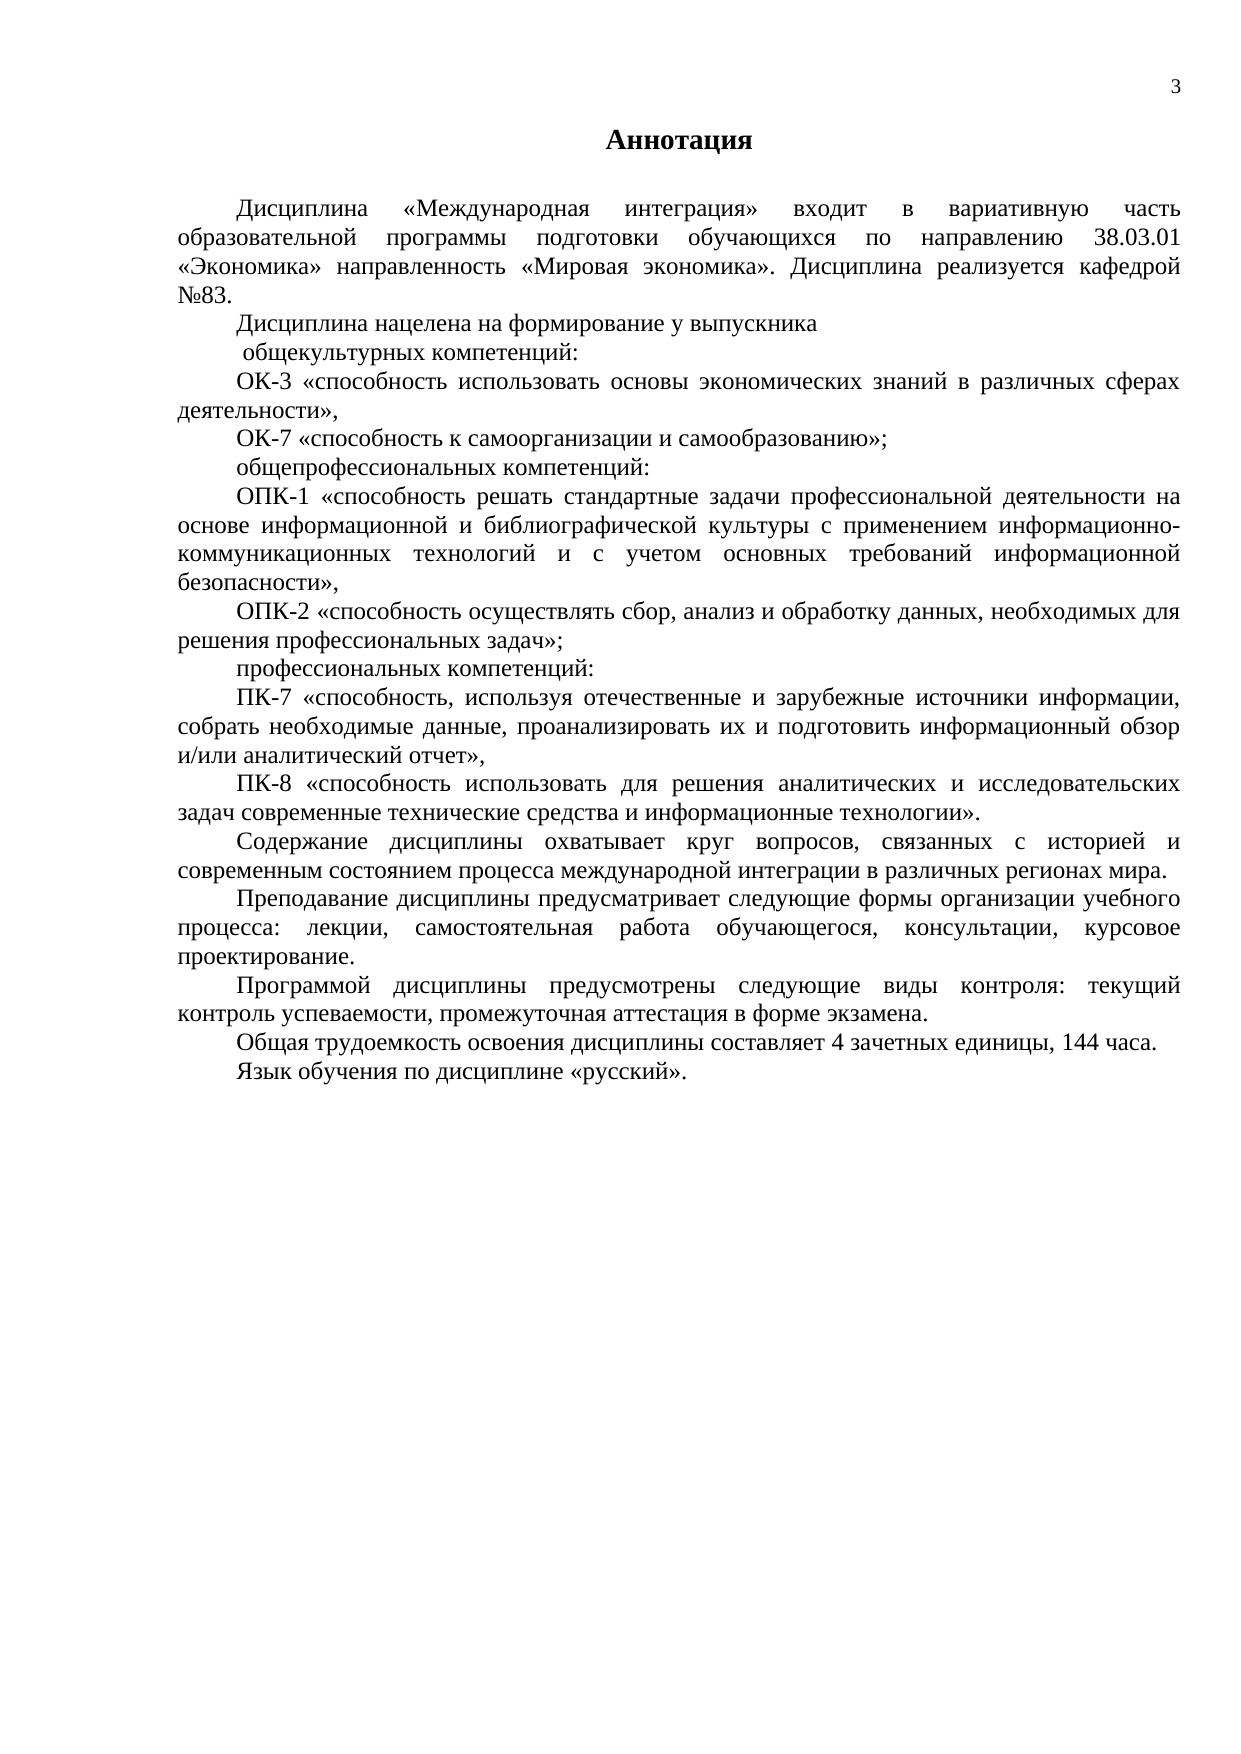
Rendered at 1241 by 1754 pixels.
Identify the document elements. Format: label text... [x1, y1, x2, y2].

text ПК-8 «способность использовать для решения аналитических и исследовательских задач современные технические средства и информационные технологии». [177, 768, 1181, 826]
text общекультурных компетенций: [177, 337, 1181, 366]
text Содержание дисциплины охватывает круг вопросов, связанных с историей и современным состоянием процесса международной интеграции в различных регионах мира. [177, 826, 1181, 883]
text Дисциплина «Международная интеграция» входит в вариативную часть образовательной программы подготовки обучающихся по направлению 38.03.01 «Экономика» направленность «Мировая экономика». Дисциплина реализуется кафедрой №83. [177, 193, 1181, 308]
text ПК-7 «способность, используя отечественные и зарубежные источники информации, собрать необходимые данные, проанализировать их и подготовить информационный обзор и/или аналитический отчет», [177, 682, 1181, 768]
text Программой дисциплины предусмотрены следующие виды контроля: текущий контроль успеваемости, промежуточная аттестация в форме экзамена. [177, 970, 1181, 1027]
text ОК-7 «способность к самоорганизации и самообразованию»; [177, 423, 1181, 452]
text ОПК-1 «способность решать стандартные задачи профессиональной деятельности на основе информационной и библиографической культуры с применением информационно-коммуникационных технологий и с учетом основных требований информационной безопасности», [177, 481, 1181, 596]
text ОПК-2 «способность осуществлять сбор, анализ и обработку данных, необходимых для решения профессиональных задач»; [177, 596, 1181, 653]
text Преподавание дисциплины предусматривает следующие формы организации учебного процесса: лекции, самостоятельная работа обучающегося, консультации, курсовое проектирование. [177, 883, 1181, 970]
text Дисциплина нацелена на формирование у выпускника [177, 308, 1181, 337]
text ОК-3 «способность использовать основы экономических знаний в различных сферах деятельности», [177, 366, 1181, 423]
text Язык обучения по дисциплине «русский». [177, 1056, 1181, 1085]
text общепрофессиональных компетенций: [177, 452, 1181, 481]
text Аннотация [177, 122, 1181, 156]
text профессиональных компетенций: [177, 653, 1181, 682]
text Общая трудоемкость освоения дисциплины составляет 4 зачетных единицы, 144 часа. [177, 1027, 1181, 1056]
